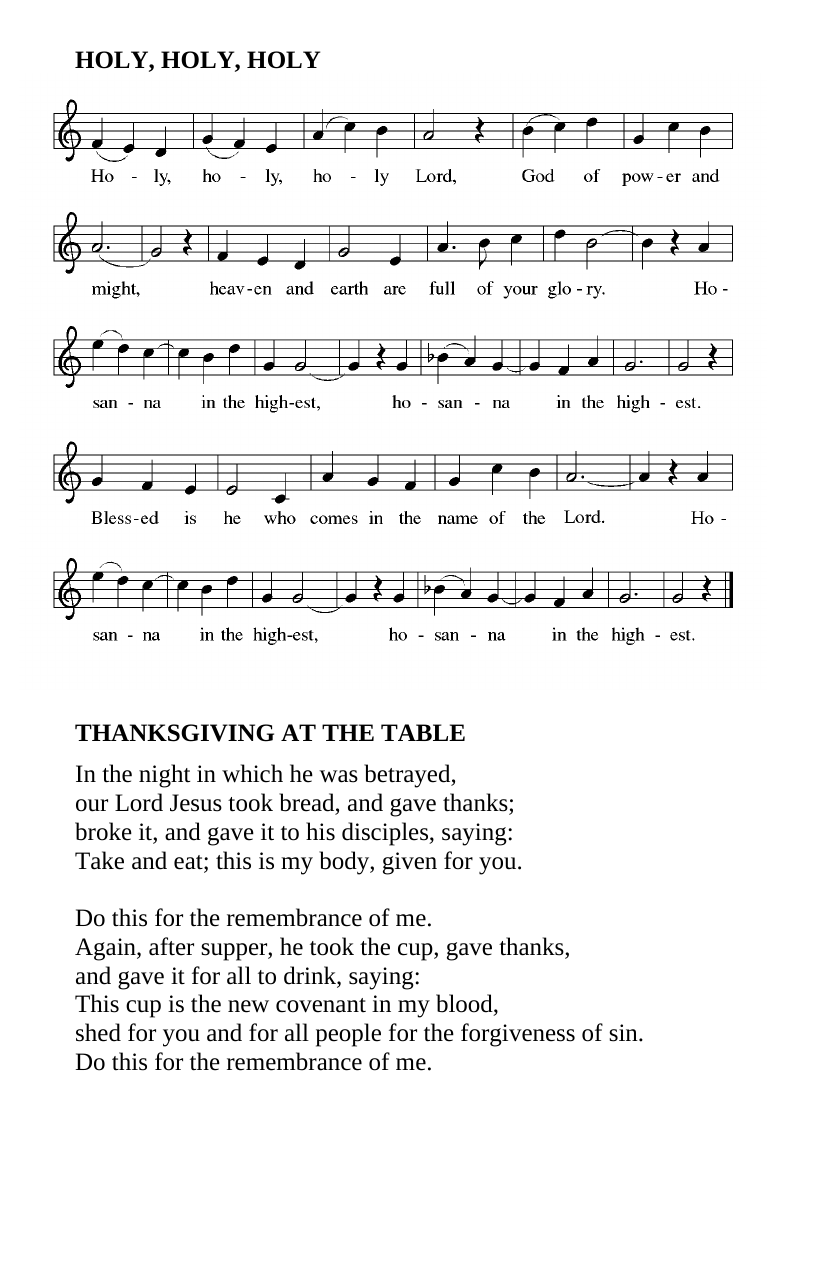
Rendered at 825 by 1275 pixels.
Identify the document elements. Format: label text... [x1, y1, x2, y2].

text broke it, and gave it to his disciples, saying: [75, 817, 750, 846]
text Take and eat; this is my body, given for you. [75, 846, 750, 874]
text Do this for the remembrance of me. [75, 1047, 750, 1076]
text This cup is the new covenant in my blood, [75, 989, 750, 1018]
text In the night in which he was betrayed, [75, 759, 750, 788]
text and gave it for all to drink, saying: [75, 961, 750, 989]
text Thanksgiving at the Table [75, 690, 750, 747]
text Holy, Holy, Holy [75, 45, 750, 73]
picture [18, 73, 768, 690]
text Do this for the remembrance of me. [75, 903, 750, 932]
text shed for you and for all people for the forgiveness of sin. [75, 1018, 750, 1047]
text our Lord Jesus took bread, and gave thanks; [75, 788, 750, 817]
text Again, after supper, he took the cup, gave thanks, [75, 932, 750, 961]
